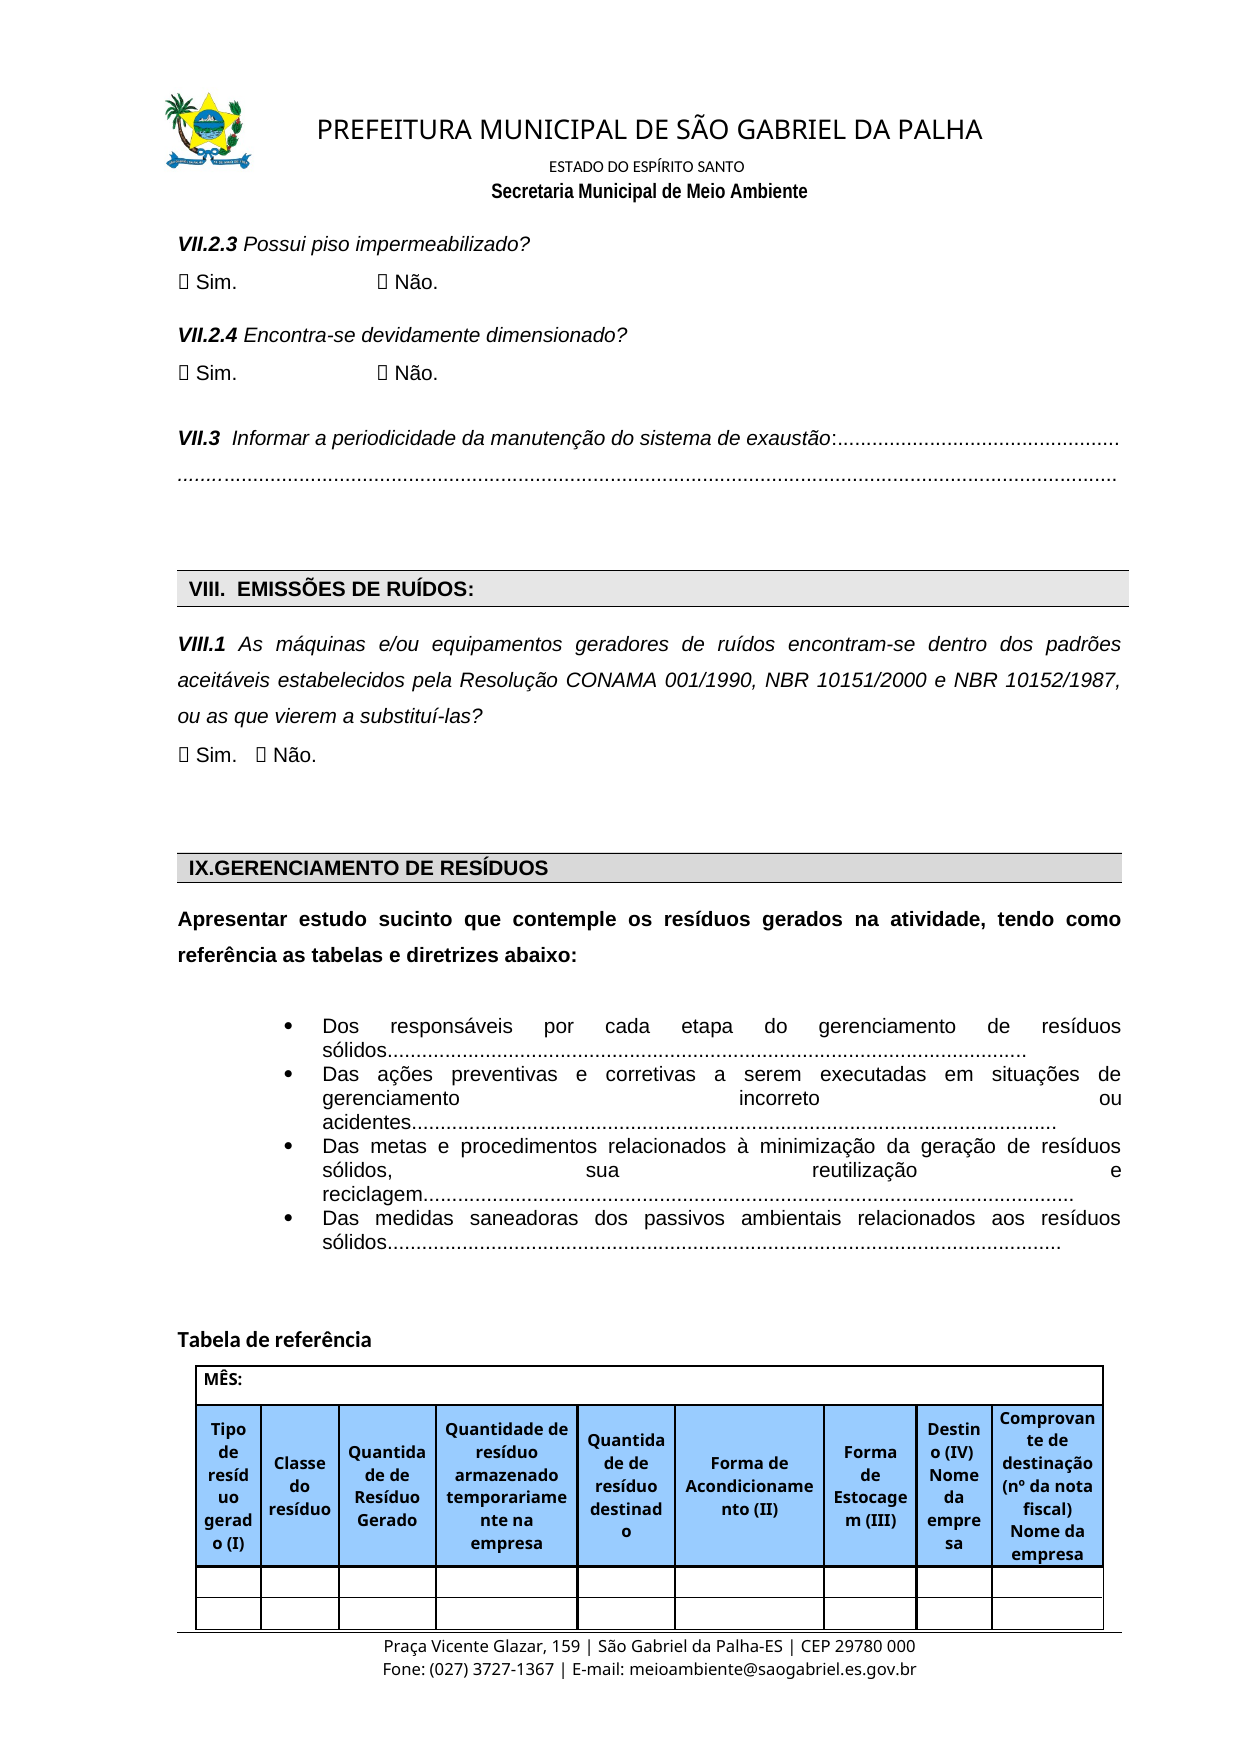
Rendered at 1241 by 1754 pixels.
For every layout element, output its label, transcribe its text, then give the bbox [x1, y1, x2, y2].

text VIII.1 As máquinas e/ou equipamentos geradores de ruídos encontram-se dentro dos padrões aceitáveis estabelecidos pela Resolução CONAMA 001/1990, NBR 10151/2000 e NBR 10152/1987, ou as que vierem a substituí-las? [177, 632, 1122, 728]
table_cell [993, 1568, 1103, 1597]
list Tabela de referência [177, 1325, 1120, 1353]
table_cell Destino (IV) Nome da empresa [918, 1406, 991, 1565]
text VII.3 Informar a periodicidade da manutenção do sistema de exaustão:................................................. [177, 426, 1122, 450]
picture [155, 87, 260, 176]
table_cell Forma de Estocagem (III) [825, 1406, 915, 1565]
table_cell [262, 1568, 338, 1597]
list Das ações preventivas e corretivas a serem executadas em situações de gerenciamento incorreto ou acidentes................................................................................................................ [284, 1062, 1122, 1134]
table_cell [676, 1568, 823, 1597]
table_cell Forma de Acondicionamento (II) [676, 1406, 823, 1565]
text  Sim.  Não. [177, 267, 1122, 296]
table_cell [825, 1568, 915, 1597]
text Apresentar estudo sucinto que contemple os resíduos gerados na atividade, tendo como referência as tabelas e diretrizes abaixo: [177, 907, 1122, 967]
table_cell [197, 1598, 260, 1629]
table_cell [262, 1598, 338, 1629]
list Das metas e procedimentos relacionados à minimização da geração de resíduos sólidos, sua reutilização e reciclagem................................................................................................................. [284, 1134, 1122, 1206]
table_cell Comprovante de destinação (nº da nota fiscal) Nome da empresa [993, 1406, 1102, 1565]
table_cell [579, 1568, 674, 1597]
table_header VIII. EMISSÕES DE RUÍDOS: [177, 571, 1129, 606]
text ................................................................................................................................................................... [177, 462, 1122, 486]
table_cell Tipo de resíduo gerado (I) [197, 1406, 260, 1565]
table_cell Quantidade de resíduo armazenado temporariamente na empresa [437, 1406, 576, 1565]
list Das medidas saneadoras dos passivos ambientais relacionados aos resíduos sólidos..................................................................................................................... [284, 1206, 1122, 1254]
table_cell [676, 1598, 823, 1629]
table_cell [437, 1598, 576, 1629]
table_cell [825, 1598, 915, 1629]
table_cell Quantidade de Resíduo Gerado [340, 1406, 435, 1565]
table_cell [437, 1568, 576, 1597]
text VII.2.3 Possui piso impermeabilizado? [177, 232, 1122, 256]
table_cell [918, 1598, 991, 1629]
table_cell [993, 1597, 1103, 1629]
table_cell [918, 1568, 991, 1597]
text VII.2.4 Encontra-se devidamente dimensionado? [177, 323, 1122, 347]
text  Sim.  Não. [177, 740, 1122, 768]
table_cell [197, 1568, 260, 1597]
table_cell [340, 1598, 435, 1629]
table_header MÊS: [197, 1367, 1102, 1404]
table_cell [579, 1598, 674, 1629]
table_cell Classe do resíduo [262, 1406, 338, 1565]
text  Sim.  Não. [177, 358, 1122, 387]
list Dos responsáveis por cada etapa do gerenciamento de resíduos sólidos............................................................................................................... [284, 1014, 1122, 1062]
table_cell [340, 1568, 435, 1597]
table_cell Quantidade de resíduo destinado [579, 1406, 674, 1565]
text IX.GERENCIAMENTO DE RESÍDUOS [177, 854, 1122, 882]
